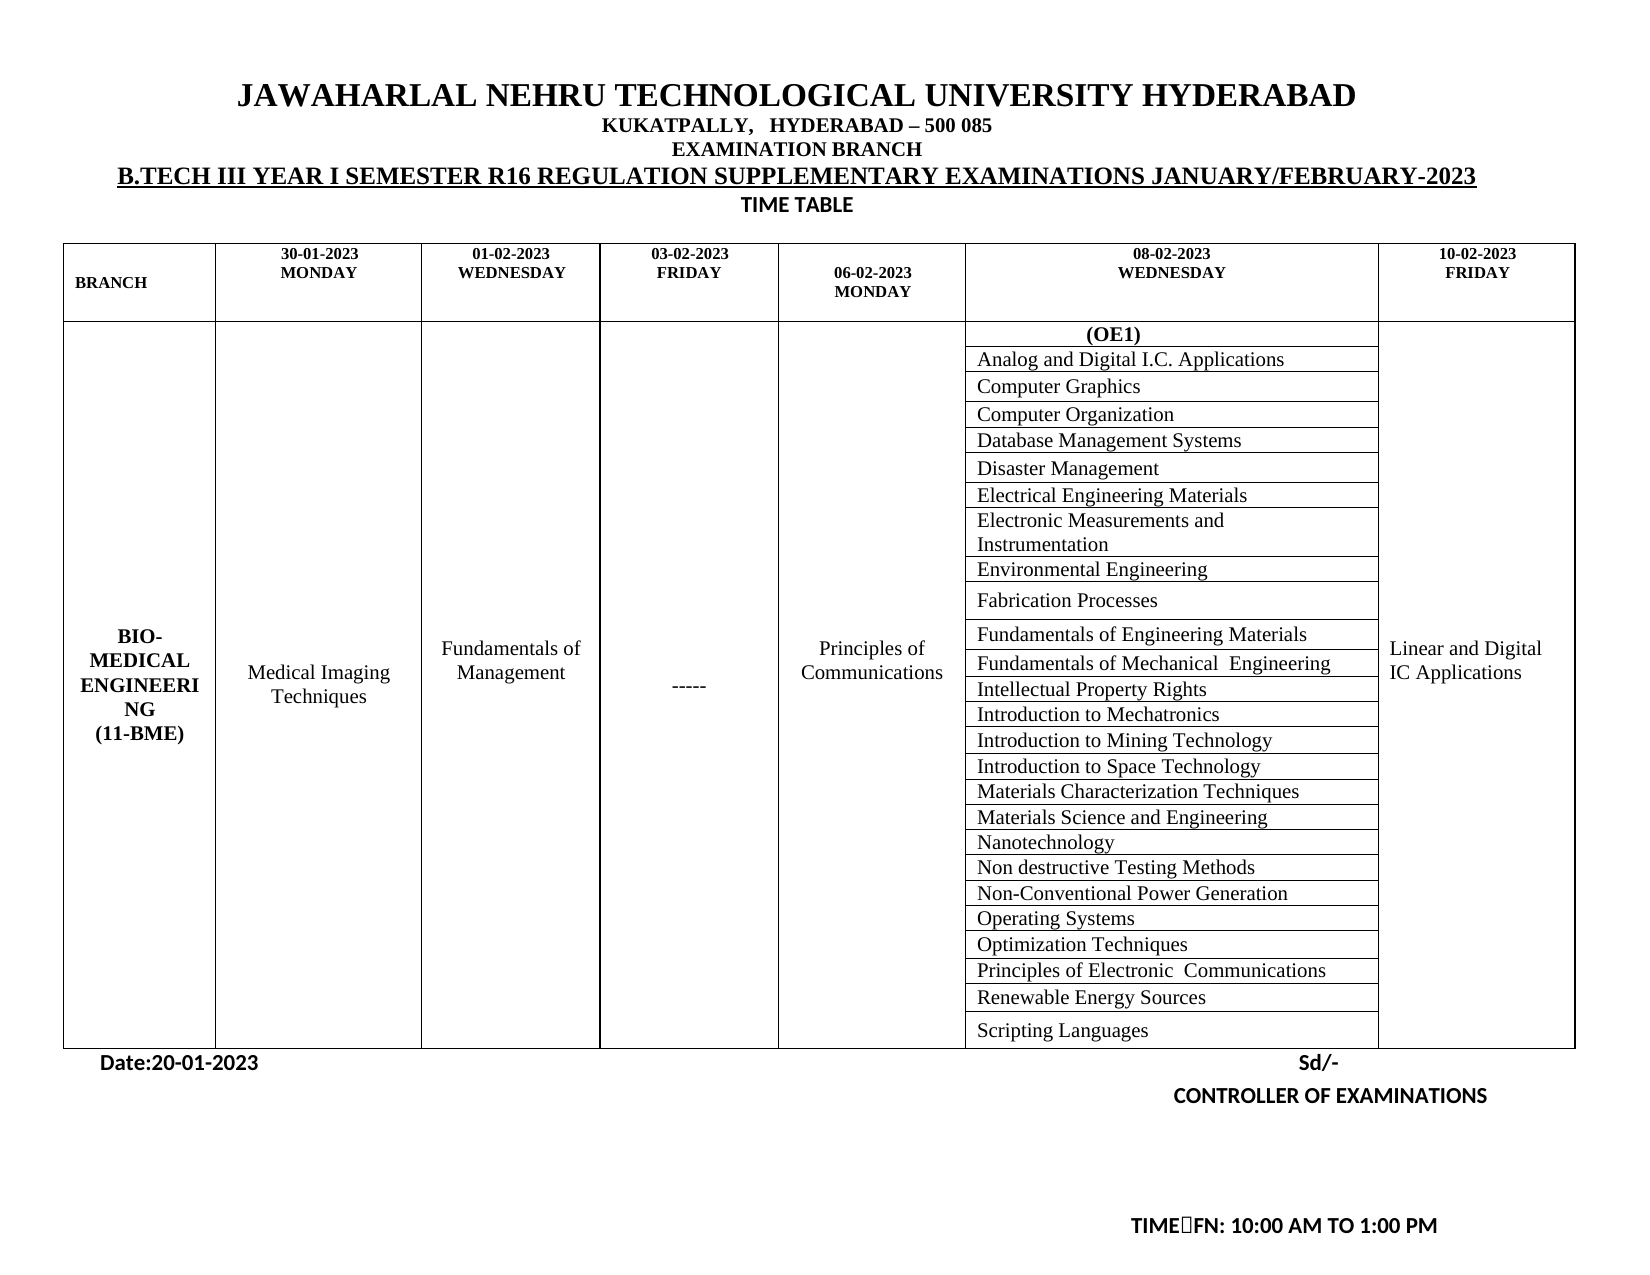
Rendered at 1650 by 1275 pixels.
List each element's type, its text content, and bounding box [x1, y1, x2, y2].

table_cell Principles of Communications [779, 322, 965, 1047]
table_cell Introduction to Mining Technology [966, 727, 1378, 753]
table_cell Introduction to Mechatronics [966, 702, 1378, 726]
table_cell Materials Characterization Techniques [966, 780, 1378, 803]
table_cell Environmental Engineering [966, 557, 1378, 581]
text TIMEFN: 10:00 AM TO 1:00 PM [1050, 1209, 1519, 1241]
table_cell Analog and Digital I.C. Applications [966, 347, 1378, 371]
table_header 03-02-2023 FRIDAY [601, 244, 778, 321]
table_cell Scripting Languages [966, 1012, 1378, 1047]
table_cell Database Management Systems [966, 428, 1378, 452]
text Date:20-01-2023 Sd/- [75, 1049, 1519, 1076]
table_cell Electrical Engineering Materials [966, 483, 1378, 507]
text CONTROLLER OF EXAMINATIONS [975, 1081, 1519, 1109]
table_cell Materials Science and Engineering [966, 805, 1378, 829]
table_cell Principles of Electronic Communications [966, 959, 1378, 982]
table_header 08-02-2023 WEDNESDAY [966, 244, 1378, 321]
table_cell Fundamentals of Management [422, 322, 599, 1047]
table_cell Non-Conventional Power Generation [966, 881, 1378, 905]
table_cell Operating Systems [966, 906, 1378, 930]
table_cell (OE1) [966, 322, 1378, 346]
table_cell BIO-MEDICAL ENGINEERING (11-BME) [64, 322, 215, 1047]
table_cell Linear and Digital IC Applications [1379, 322, 1574, 1047]
table_cell Computer Organization [966, 402, 1378, 427]
table_cell Non destructive Testing Methods [966, 855, 1378, 879]
table_header 06-02-2023 MONDAY [779, 244, 965, 321]
table_cell Introduction to Space Technology [966, 754, 1378, 778]
table_cell Renewable Energy Sources [966, 984, 1378, 1011]
table_cell Optimization Techniques [966, 931, 1378, 957]
table_cell Fundamentals of Mechanical Engineering [966, 650, 1378, 676]
table_cell Computer Graphics [966, 372, 1378, 401]
table_header 30-01-2023 MONDAY [216, 244, 421, 321]
table_header BRANCH [64, 244, 215, 321]
table_cell Disaster Management [966, 453, 1378, 482]
table_cell Electronic Measurements and Instrumentation [966, 508, 1378, 556]
table_header 01-02-2023 WEDNESDAY [422, 244, 599, 321]
table_cell Fabrication Processes [966, 582, 1378, 619]
table_cell Intellectual Property Rights [966, 677, 1378, 701]
table_cell Fundamentals of Engineering Materials [966, 620, 1378, 649]
table_header 10-02-2023 FRIDAY [1379, 244, 1574, 321]
table_cell Nanotechnology [966, 830, 1378, 854]
table_cell Medical Imaging Techniques [216, 322, 421, 1047]
table_cell ----- [601, 322, 778, 1047]
